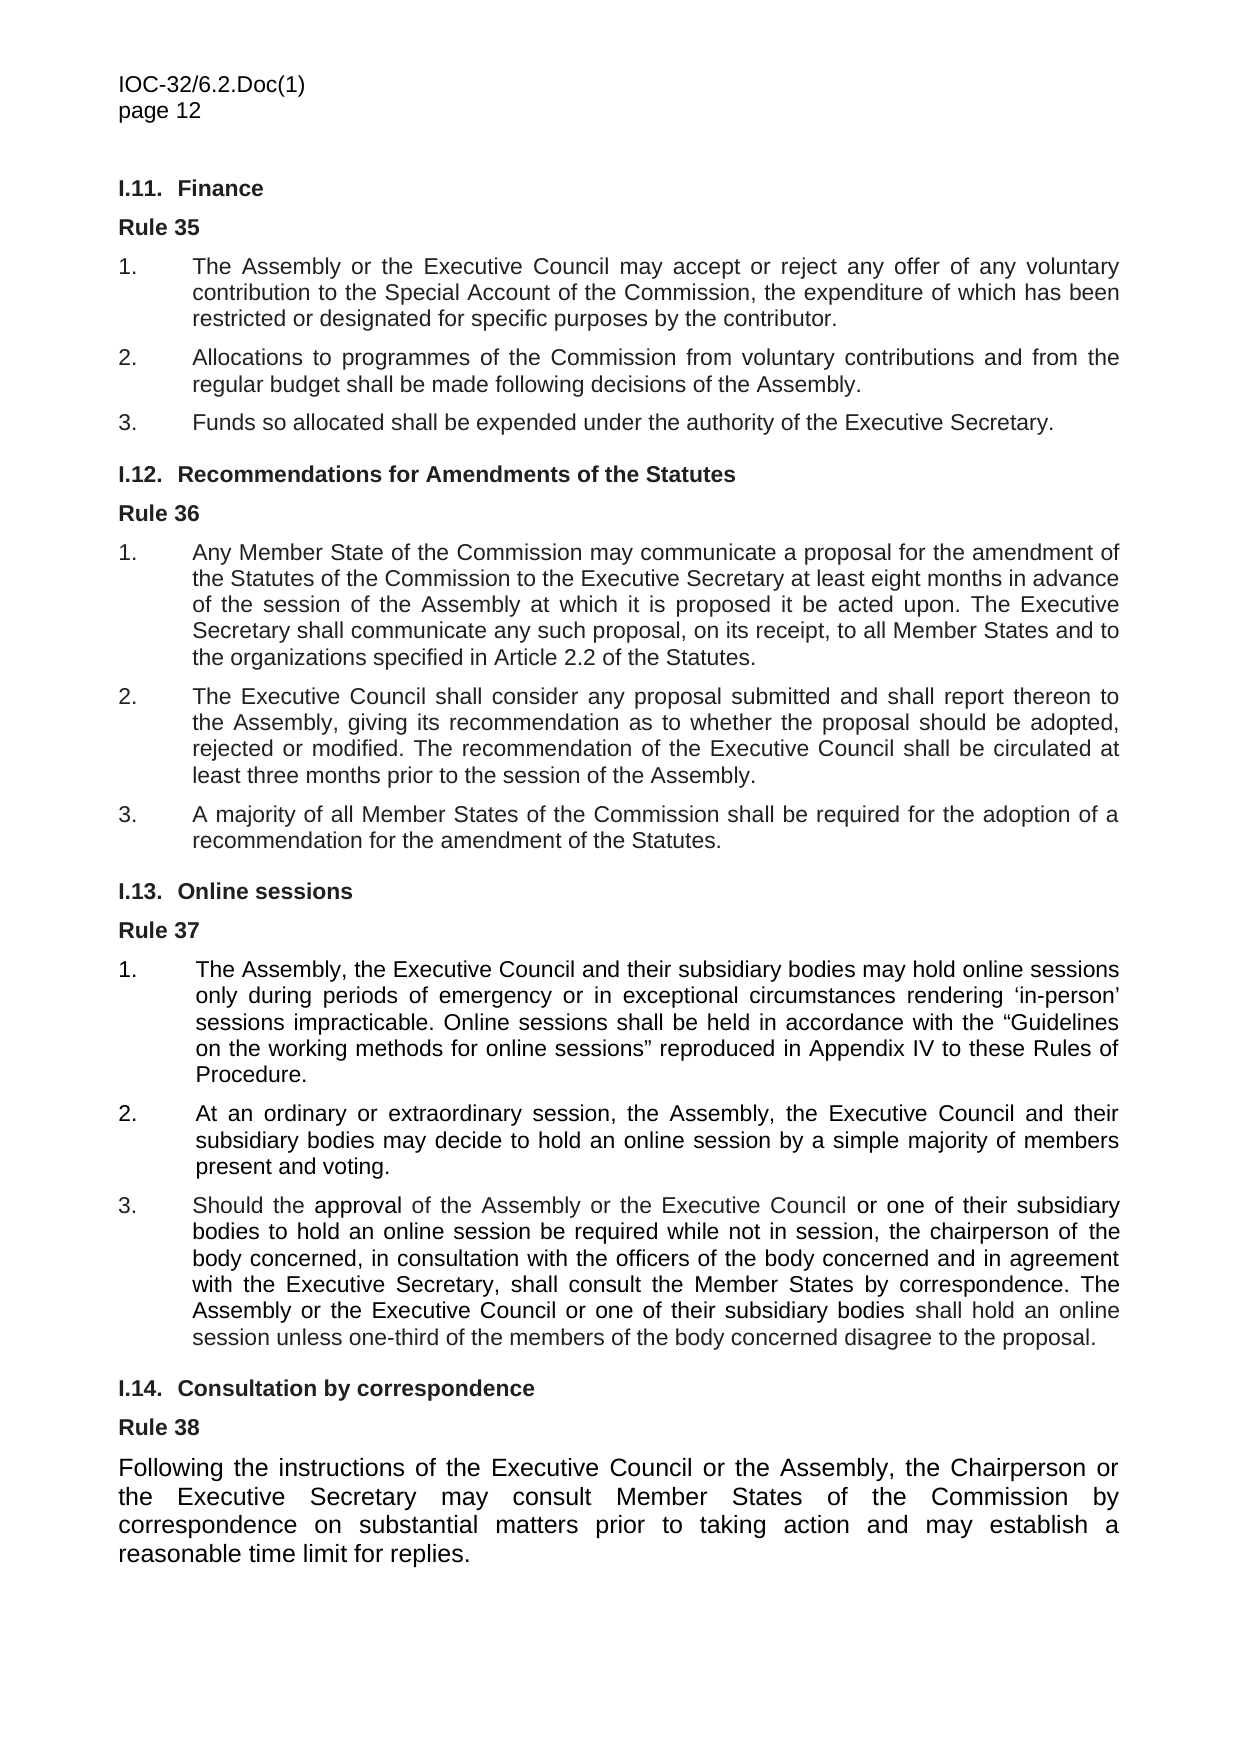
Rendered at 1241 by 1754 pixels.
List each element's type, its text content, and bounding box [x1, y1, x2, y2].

text Rule 38 [118, 1414, 1120, 1440]
list Should the approval of the Assembly or the Executive Council or one of their subsidiary bodies to hold an online session be required while not in session, the chairperson of the body concerned, in consultation with the officers of the body concerned and in agreement with the Executive Secretary, shall consult the Member States by correspondence. The Assembly or the Executive Council or one of their subsidiary bodies shall hold an online session unless one-third of the members of the body concerned disagree to the proposal. [118, 1192, 1120, 1350]
list At an ordinary or extraordinary session, the Assembly, the Executive Council and their subsidiary bodies may decide to hold an online session by a simple majority of members present and voting. [118, 1100, 1120, 1179]
list A majority of all Member States of the Commission shall be required for the adoption of a recommendation for the amendment of the Statutes. [118, 801, 1120, 853]
text Rule 36 [118, 499, 1120, 526]
list Any Member State of the Commission may communicate a proposal for the amendment of the Statutes of the Commission to the Executive Secretary at least eight months in advance of the session of the Assembly at which it is proposed it be acted upon. The Executive Secretary shall communicate any such proposal, on its receipt, to all Member States and to the organizations specified in Article 2.2 of the Statutes. [118, 538, 1120, 670]
text I.11. Finance [118, 175, 1120, 201]
list The Executive Council shall consider any proposal submitted and shall report thereon to the Assembly, giving its recommendation as to whether the proposal should be adopted, rejected or modified. The recommendation of the Executive Council shall be circulated at least three months prior to the session of the Assembly. [118, 683, 1120, 788]
list The Assembly or the Executive Council may accept or reject any offer of any voluntary contribution to the Special Account of the Commission, the expenditure of which has been restricted or designated for specific purposes by the contributor. [118, 253, 1120, 332]
text I.12. Recommendations for Amendments of the Statutes [118, 461, 1120, 487]
text I.13. Online sessions [118, 878, 1120, 905]
list Funds so allocated shall be expended under the authority of the Executive Secretary. [118, 409, 1120, 436]
text Following the instructions of the Executive Council or the Assembly, the Chairperson or the Executive Secretary may consult Member States of the Commission by correspondence on substantial matters prior to taking action and may establish a reasonable time limit for replies. [118, 1453, 1120, 1568]
text Rule 37 [118, 917, 1120, 943]
text Rule 35 [118, 214, 1120, 240]
text I.14. Consultation by correspondence [118, 1375, 1120, 1401]
list Allocations to programmes of the Commission from voluntary contributions and from the regular budget shall be made following decisions of the Assembly. [118, 344, 1120, 397]
list The Assembly, the Executive Council and their subsidiary bodies may hold online sessions only during periods of emergency or in exceptional circumstances rendering ‘in-person’ sessions impracticable. Online sessions shall be held in accordance with the “Guidelines on the working methods for online sessions” reproduced in Appendix IV to these Rules of Procedure. [118, 956, 1120, 1088]
